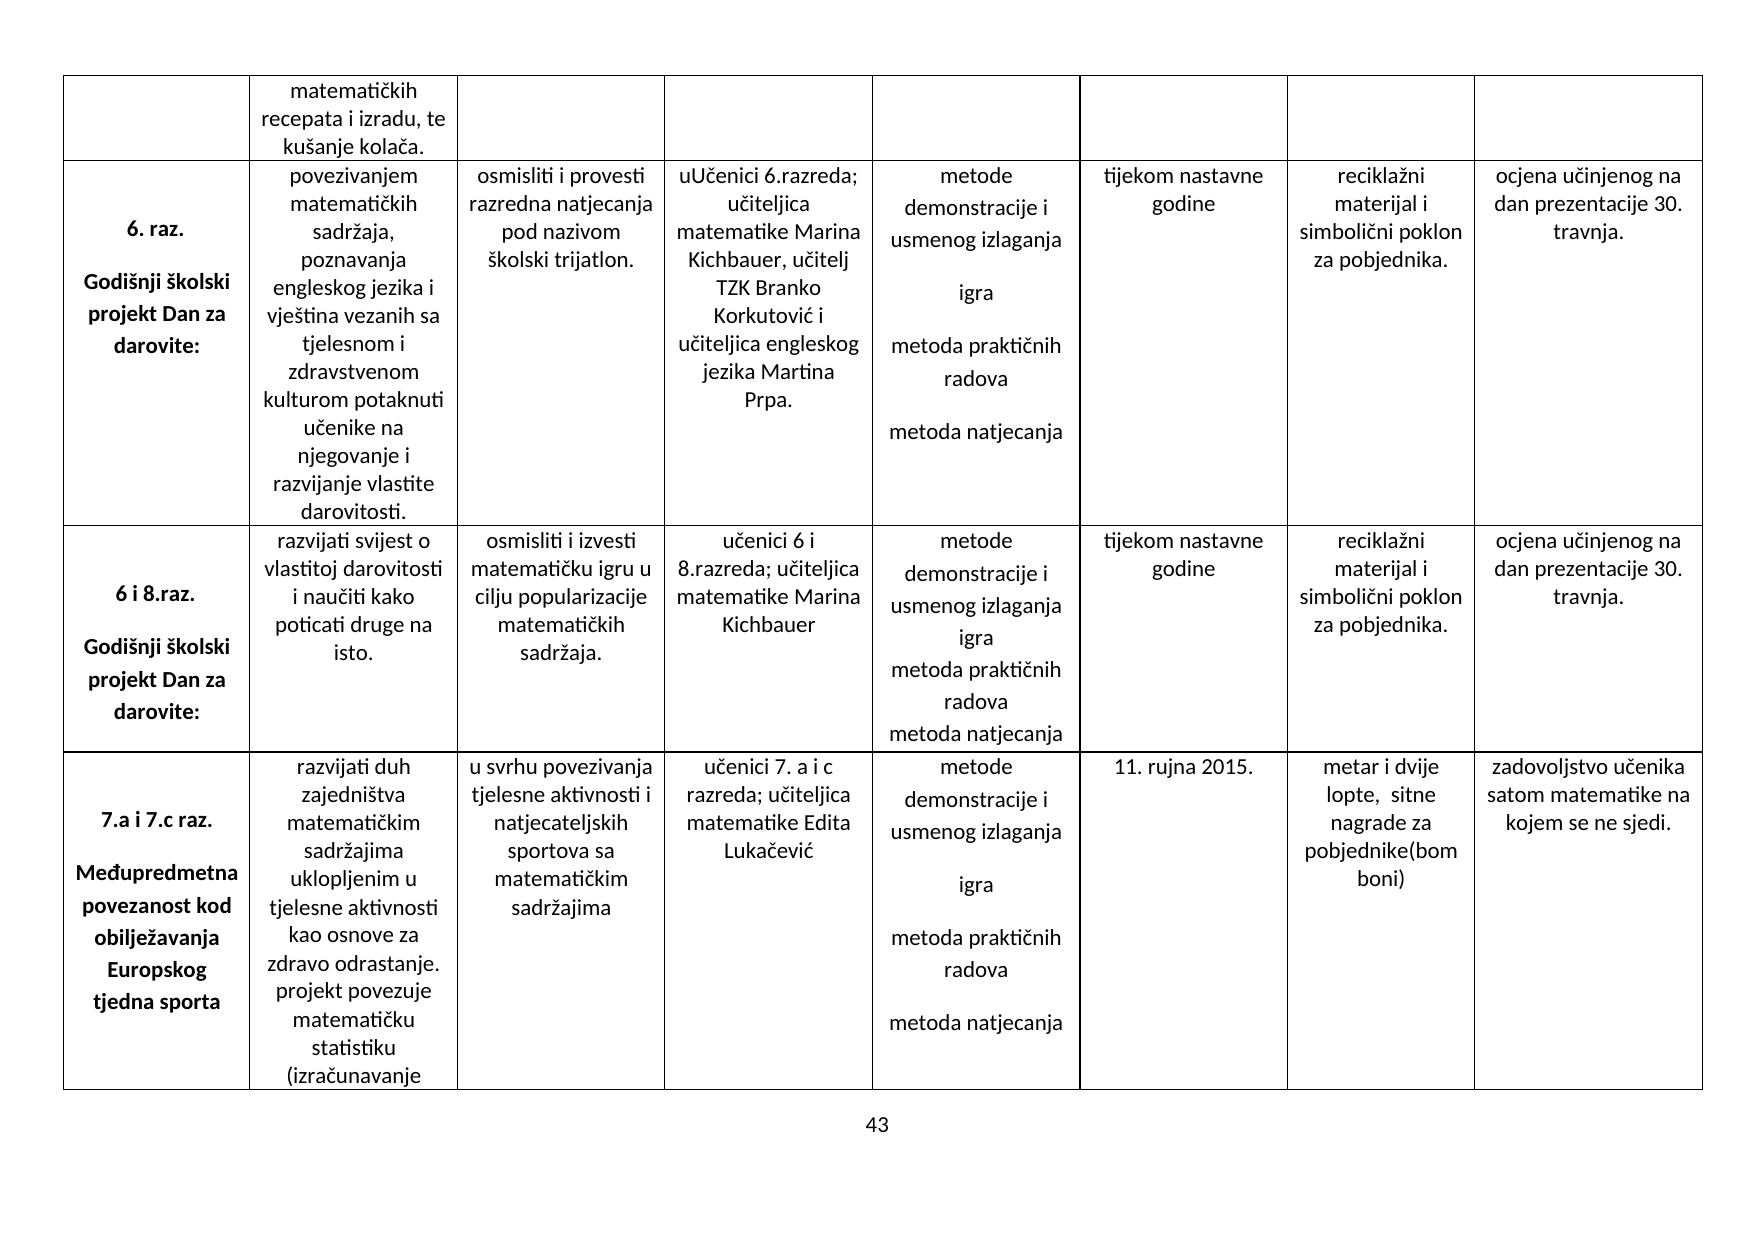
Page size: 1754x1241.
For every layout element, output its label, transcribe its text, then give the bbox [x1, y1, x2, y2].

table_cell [64, 76, 249, 160]
table_cell osmisliti i izvesti matematičku igru u cilju popularizacije matematičkih sadržaja. [458, 526, 664, 751]
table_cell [458, 76, 664, 160]
table_cell ocjena učinjenog na dan prezentacije 30. travnja. [1475, 526, 1702, 751]
table_cell povezivanjem matematičkih sadržaja, poznavanja engleskog jezika i vještina vezanih sa tjelesnom i zdravstvenom kulturom potaknuti učenike na njegovanje i razvijanje vlastite darovitosti. [250, 161, 457, 525]
table_cell reciklažni materijal i simbolični poklon za pobjednika. [1288, 526, 1474, 751]
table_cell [64, 753, 249, 1089]
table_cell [250, 753, 457, 1089]
table_cell metode demonstracije i usmenog izlaganja igra metoda praktičnih radova metoda natjecanja [873, 161, 1079, 525]
table_cell osmisliti i provesti razredna natjecanja pod nazivom školski trijatlon. [458, 161, 664, 525]
table_cell 6. raz. Godišnji školski projekt Dan za darovite: [64, 161, 249, 525]
table_cell metode demonstracije i usmenog izlaganja igra metoda praktičnih radova metoda natjecanja [873, 526, 1079, 751]
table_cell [665, 753, 872, 1089]
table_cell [250, 76, 457, 160]
table_cell razvijati svijest o vlastitoj darovitosti i naučiti kako poticati druge na isto. [250, 526, 457, 751]
table_cell 11. rujna 2015. [1081, 753, 1287, 1089]
table_cell 6 i 8.raz. Godišnji školski projekt Dan za darovite: [64, 526, 249, 751]
table_cell uUčenici 6.razreda; učiteljica matematike Marina Kichbauer, učitelj TZK Branko Korkutović i učiteljica engleskog jezika Martina Prpa. [665, 161, 872, 525]
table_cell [1475, 76, 1702, 160]
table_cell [458, 753, 664, 1089]
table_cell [665, 76, 872, 160]
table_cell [1288, 76, 1474, 160]
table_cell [873, 76, 1079, 160]
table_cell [1288, 753, 1474, 1089]
table_cell tijekom nastavne godine [1081, 526, 1287, 751]
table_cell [1081, 76, 1287, 160]
table_cell ocjena učinjenog na dan prezentacije 30. travnja. [1475, 161, 1702, 525]
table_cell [1475, 753, 1702, 1089]
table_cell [873, 753, 1079, 1089]
table_cell tijekom nastavne godine [1081, 161, 1287, 525]
table_cell učenici 6 i 8.razreda; učiteljica matematike Marina Kichbauer [665, 526, 872, 751]
table_cell reciklažni materijal i simbolični poklon za pobjednika. [1288, 161, 1474, 525]
